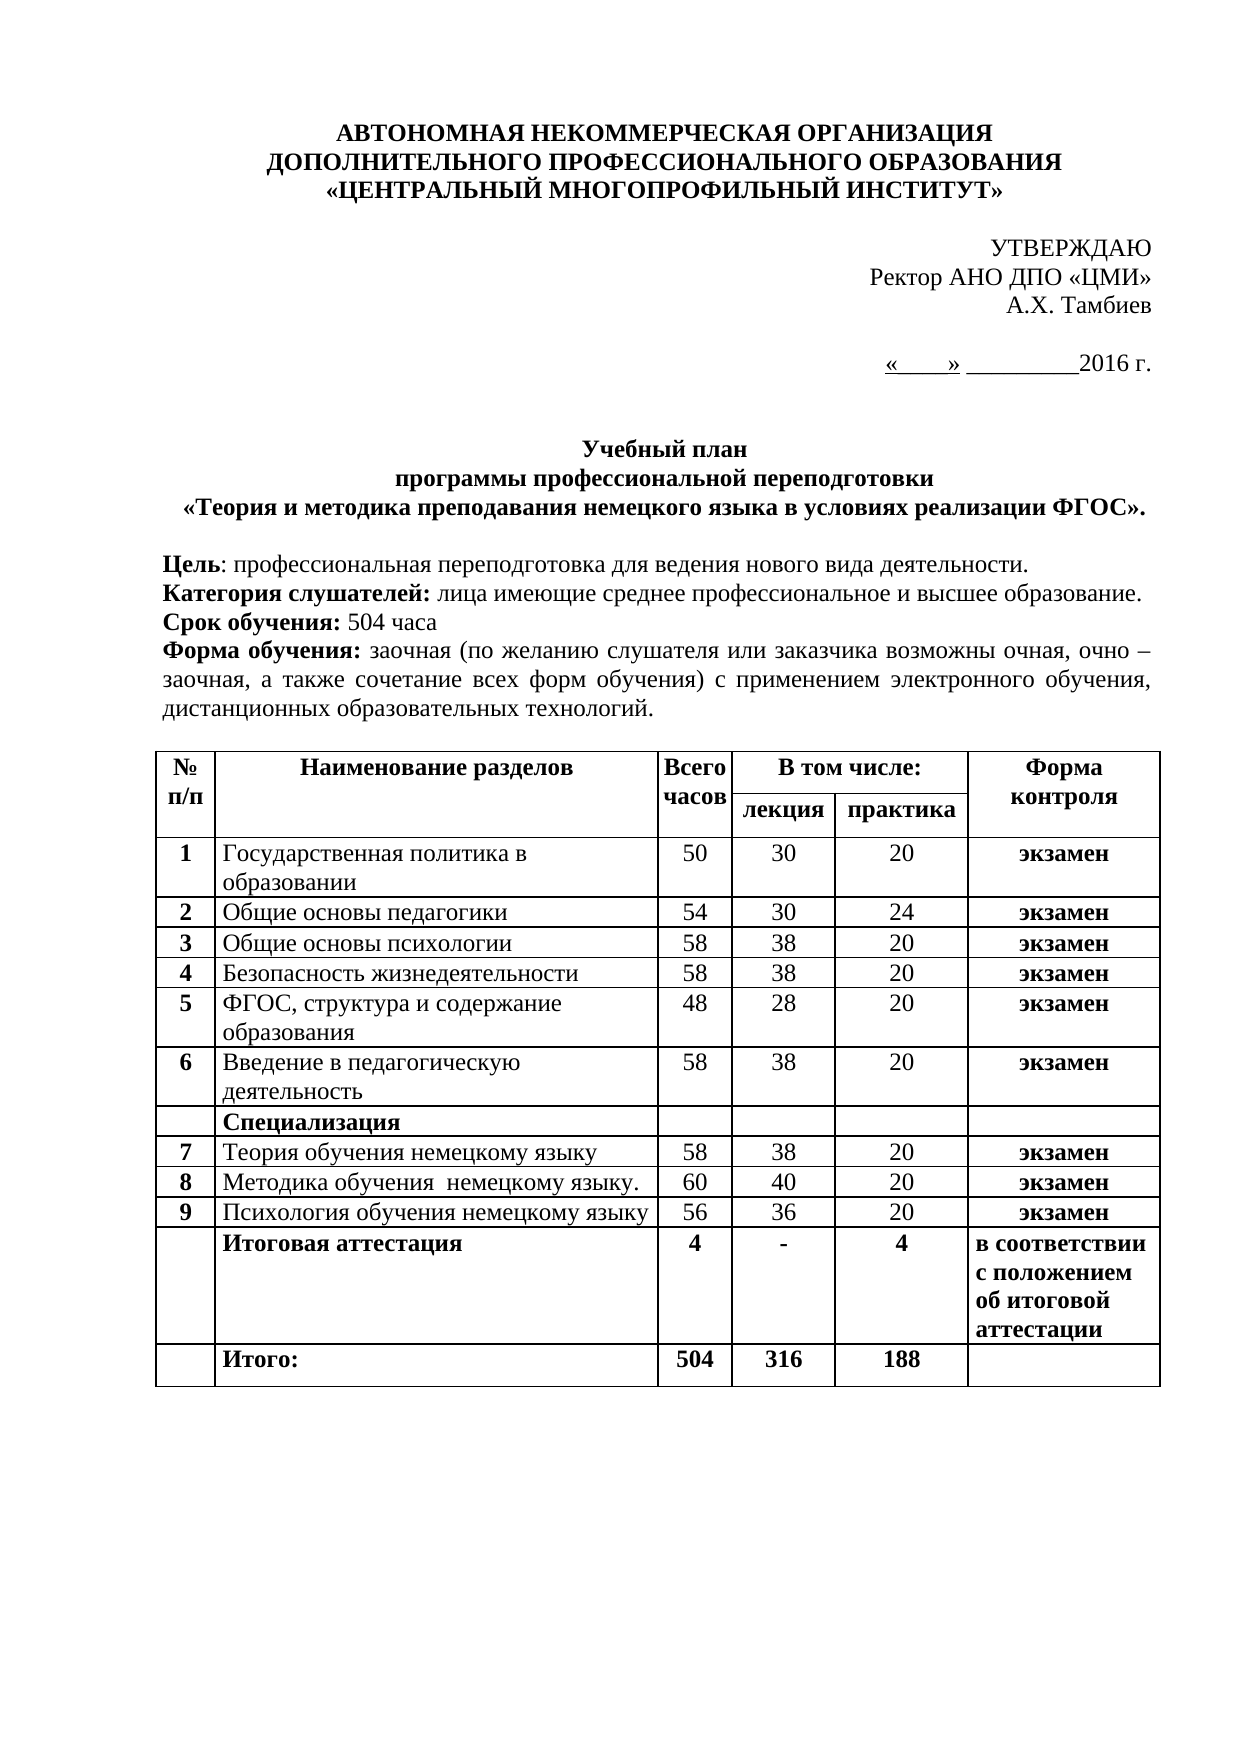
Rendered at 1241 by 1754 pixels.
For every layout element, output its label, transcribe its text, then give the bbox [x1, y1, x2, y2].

table_cell 2 [157, 898, 214, 926]
table_cell 6 [157, 1048, 214, 1105]
table_cell Государственная политика в образовании [216, 838, 657, 896]
table_cell 4 [659, 1228, 731, 1343]
table_header В том числе: [733, 752, 967, 792]
table_cell 5 [157, 988, 214, 1046]
table_cell 60 [659, 1167, 731, 1196]
table_cell 50 [659, 838, 731, 896]
table_cell 56 [659, 1198, 731, 1226]
table_cell Специализация [216, 1107, 657, 1135]
table_cell 20 [836, 1167, 967, 1196]
table_cell 20 [836, 988, 967, 1046]
table_cell экзамен [969, 988, 1159, 1046]
table_cell экзамен [969, 958, 1159, 987]
text Срок обучения: 504 часа [162, 607, 1152, 636]
table_cell Психология обучения немецкому языку [216, 1198, 657, 1226]
table_cell [659, 1107, 731, 1135]
table_cell Общие основы педагогики [216, 898, 657, 926]
table_cell 36 [733, 1198, 834, 1226]
table_cell 20 [836, 928, 967, 957]
table_cell Итого: [216, 1345, 657, 1386]
text «Теория и методика преподавания немецкого языка в условиях реализации ФГОС». [177, 492, 1152, 521]
table_cell Итоговая аттестация [216, 1228, 657, 1343]
table_cell 7 [157, 1137, 214, 1166]
table_cell 58 [659, 1048, 731, 1105]
table_header Наименование разделов [216, 752, 657, 837]
table_cell 58 [659, 958, 731, 987]
table_cell 40 [733, 1167, 834, 1196]
table_cell Введение в педагогическую деятельность [216, 1048, 657, 1105]
table_header Форма контроля [969, 752, 1159, 837]
table_cell практика [836, 794, 967, 837]
table_cell экзамен [969, 1167, 1159, 1196]
table_cell 58 [659, 928, 731, 957]
table_cell Методика обучения немецкому языку. [216, 1167, 657, 1196]
table_cell [157, 1107, 214, 1135]
table_cell 38 [733, 1048, 834, 1105]
table_cell 9 [157, 1198, 214, 1226]
text Категория слушателей: лица имеющие среднее профессиональное и высшее образование. [162, 578, 1152, 607]
table_cell 38 [733, 1137, 834, 1166]
table_cell 188 [836, 1345, 967, 1386]
table_cell экзамен [969, 1048, 1159, 1105]
text АВТОНОМНАЯ НЕКОММЕРЧЕСКАЯ ОРГАНИЗАЦИЯ [177, 118, 1152, 147]
table_cell 24 [836, 898, 967, 926]
table_cell Теория обучения немецкому языку [216, 1137, 657, 1166]
table_cell 58 [659, 1137, 731, 1166]
text программы профессиональной переподготовки [177, 463, 1152, 492]
table_cell 48 [659, 988, 731, 1046]
table_cell 8 [157, 1167, 214, 1196]
text Ректор АНО ДПО «ЦМИ» [177, 262, 1152, 291]
table_cell 30 [733, 898, 834, 926]
table_cell 28 [733, 988, 834, 1046]
table_cell 1 [157, 838, 214, 896]
table_cell 20 [836, 1198, 967, 1226]
table_cell 504 [659, 1345, 731, 1386]
table_cell [969, 1107, 1159, 1135]
table_header № п/п [157, 752, 214, 837]
table_cell 20 [836, 1048, 967, 1105]
table_cell Безопасность жизнедеятельности [216, 958, 657, 987]
table_cell 54 [659, 898, 731, 926]
table_cell экзамен [969, 898, 1159, 926]
table_cell - [733, 1228, 834, 1343]
table_cell ФГОС, структура и содержание образования [216, 988, 657, 1046]
table_cell 4 [157, 958, 214, 987]
text А.Х. Тамбиев [177, 291, 1152, 319]
text Цель: профессиональная переподготовка для ведения нового вида деятельности. [162, 549, 1152, 578]
table_cell лекция [733, 794, 834, 837]
text ДОПОЛНИТЕЛЬНОГО ПРОФЕССИОНАЛЬНОГО ОБРАЗОВАНИЯ [177, 147, 1152, 176]
text УТВЕРЖДАЮ [177, 233, 1152, 262]
table_cell 38 [733, 958, 834, 987]
table_cell [157, 1345, 214, 1386]
table_cell Общие основы психологии [216, 928, 657, 957]
table_cell 20 [836, 958, 967, 987]
table_cell 3 [157, 928, 214, 957]
table_cell 30 [733, 838, 834, 896]
text «ЦЕНТРАЛЬНЫЙ МНОГОПРОФИЛЬНЫЙ ИНСТИТУТ» [177, 176, 1152, 204]
table_cell в соответствии с положением об итоговой аттестации [969, 1228, 1159, 1343]
table_cell [969, 1345, 1159, 1386]
text «____» _________2016 г. [177, 348, 1152, 377]
text Учебный план [177, 434, 1152, 463]
table_cell 316 [733, 1345, 834, 1386]
table_cell [157, 1228, 214, 1343]
table_cell 20 [836, 1137, 967, 1166]
table_cell экзамен [969, 838, 1159, 896]
table_cell 4 [836, 1228, 967, 1343]
table_cell [836, 1107, 967, 1135]
table_cell экзамен [969, 1198, 1159, 1226]
table_header Всего часов [659, 752, 731, 837]
table_cell [733, 1107, 834, 1135]
table_cell 38 [733, 928, 834, 957]
table_cell экзамен [969, 928, 1159, 957]
table_cell экзамен [969, 1137, 1159, 1166]
text Форма обучения: заочная (по желанию слушателя или заказчика возможны очная, очно – заочная, а также сочетание всех форм обучения) с применением электронного обучения, дистанционных образовательных технологий. [162, 636, 1152, 722]
table_cell 20 [836, 838, 967, 896]
